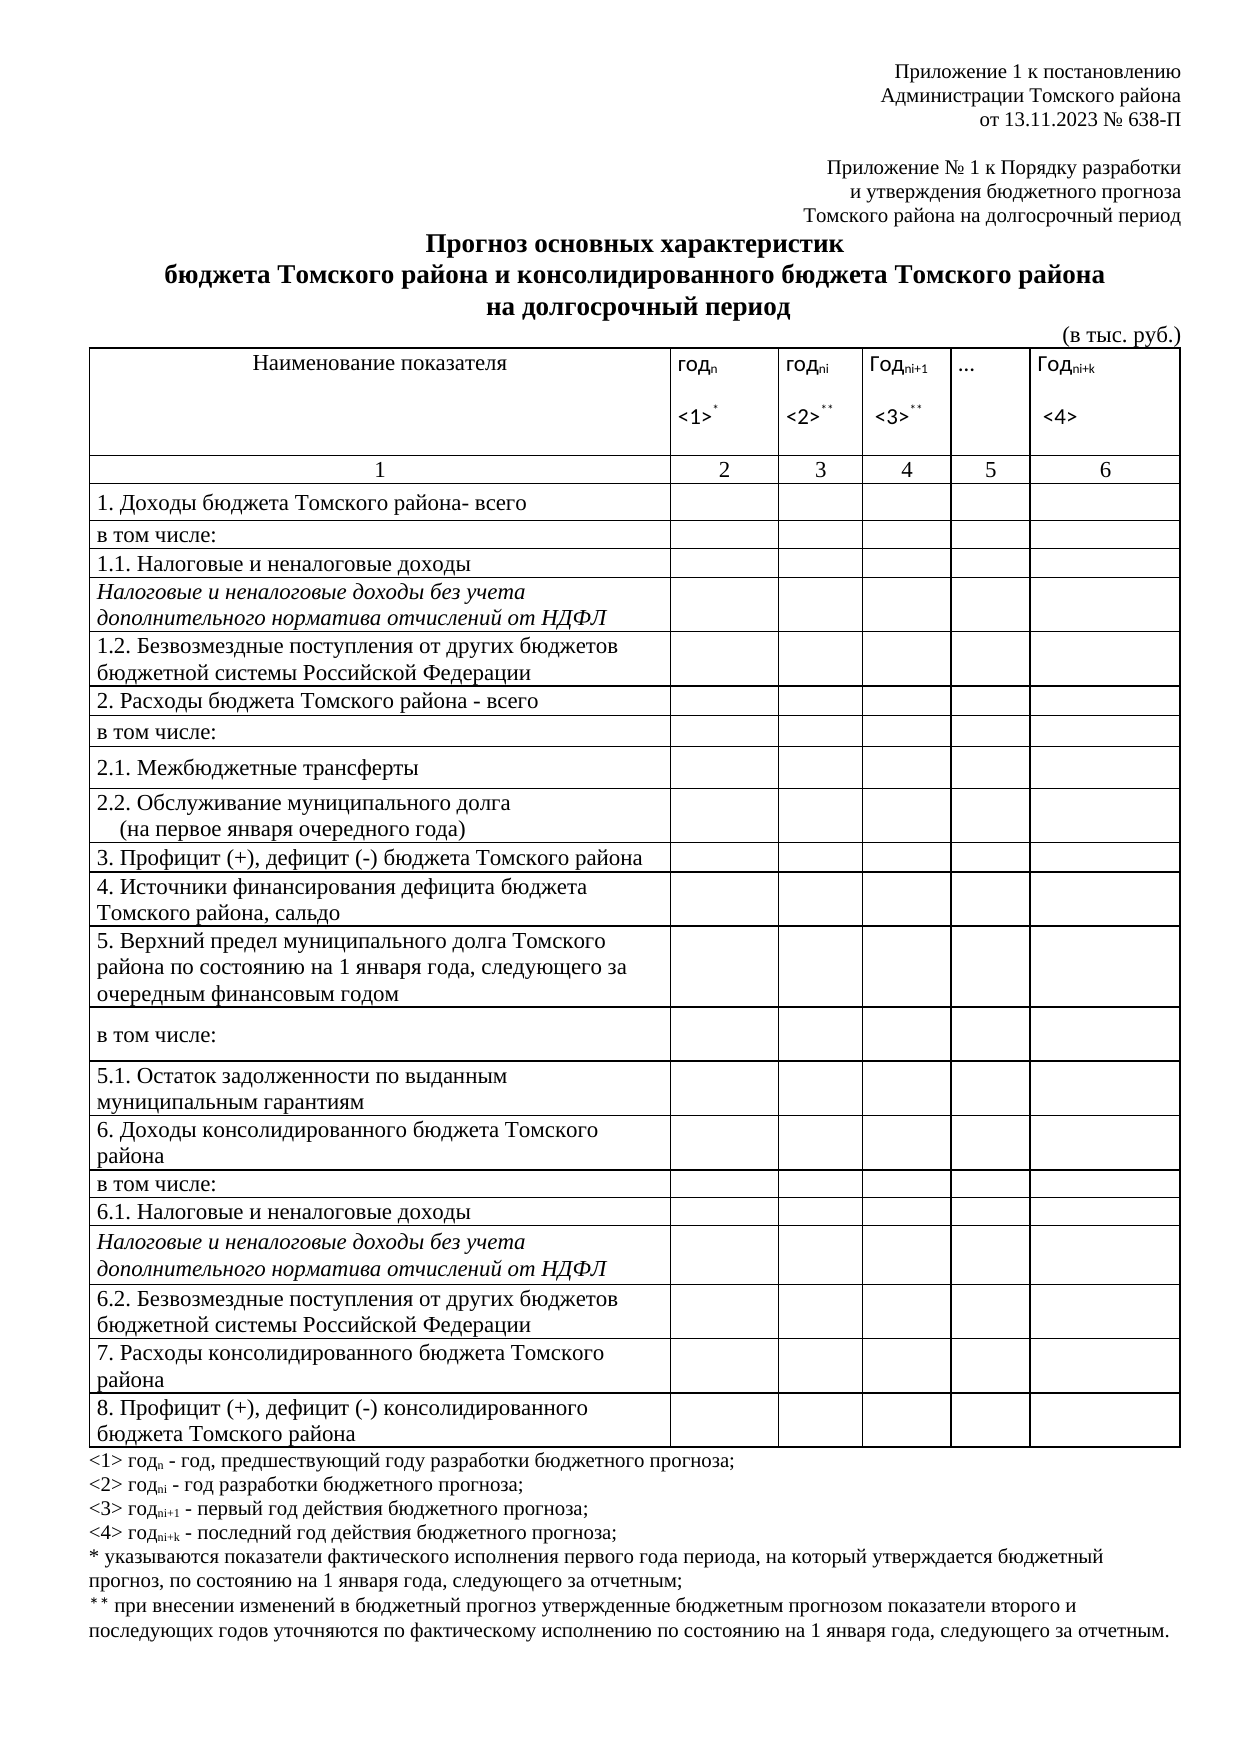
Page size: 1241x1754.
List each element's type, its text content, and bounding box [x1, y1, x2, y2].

table_cell [671, 1062, 778, 1114]
table_cell [671, 1394, 778, 1446]
table_cell [1031, 484, 1179, 519]
table_cell [779, 1198, 862, 1225]
text <3> годni+1 - первый год действия бюджетного прогноза; [89, 1496, 1181, 1520]
table_cell [779, 747, 862, 788]
table_cell [952, 927, 1029, 1006]
table_cell 4. Источники финансирования дефицита бюджета Томского района, сальдо [90, 873, 670, 925]
table_cell [952, 1285, 1029, 1338]
table_cell [671, 789, 778, 842]
table_cell 6. Доходы консолидированного бюджета Томского района [90, 1116, 670, 1169]
table_cell [1031, 1008, 1179, 1060]
table_cell в том числе: [90, 521, 670, 547]
text и утверждения бюджетного прогноза [89, 179, 1181, 203]
table_cell [863, 747, 950, 788]
table_cell [671, 1226, 778, 1283]
table_header Годni+1 <3>** [863, 349, 950, 454]
table_cell [952, 687, 1029, 715]
text Томского района на долгосрочный период [89, 203, 1181, 227]
table_cell 1.1. Налоговые и неналоговые доходы [90, 549, 670, 577]
table_cell [1031, 1198, 1179, 1225]
table_cell [779, 843, 862, 871]
table_cell 2. Расходы бюджета Томского района - всего [90, 687, 670, 715]
table_cell [863, 1062, 950, 1114]
table_cell [1031, 632, 1179, 685]
table_cell [952, 632, 1029, 685]
table_cell [671, 484, 778, 519]
table_cell [863, 716, 950, 746]
table_cell [863, 521, 950, 547]
table_cell [952, 1062, 1029, 1114]
table_cell [863, 578, 950, 631]
table_cell 1 [90, 456, 670, 482]
table_cell [1031, 843, 1179, 871]
table_cell [863, 549, 950, 577]
table_cell [863, 873, 950, 925]
table_cell Налоговые и неналоговые доходы без учета дополнительного норматива отчислений от НДФЛ [90, 578, 670, 631]
table_cell [779, 1116, 862, 1169]
table_cell [1031, 1171, 1179, 1197]
table_cell [1031, 1339, 1179, 1392]
table_cell [863, 1198, 950, 1225]
table_cell [952, 747, 1029, 788]
table_cell 1. Доходы бюджета Томского района- всего [90, 484, 670, 519]
table_cell в том числе: [90, 1008, 670, 1060]
table_cell [952, 873, 1029, 925]
text Приложение 1 к постановлению [89, 59, 1181, 83]
table_cell [1031, 927, 1179, 1006]
table_cell [779, 789, 862, 842]
table_cell [863, 789, 950, 842]
table_cell [779, 632, 862, 685]
table_cell [863, 1171, 950, 1197]
table_cell 2.2. Обслуживание муниципального долга (на первое января очередного года) [90, 789, 670, 842]
table_cell Налоговые и неналоговые доходы без учета дополнительного норматива отчислений от НДФЛ [90, 1226, 670, 1283]
table_cell [1031, 873, 1179, 925]
table_cell [779, 1394, 862, 1446]
table_cell [952, 1116, 1029, 1169]
table_cell [1031, 549, 1179, 577]
table_cell [671, 1171, 778, 1197]
table_cell [1031, 1116, 1179, 1169]
table_cell [863, 484, 950, 519]
table_cell в том числе: [90, 1171, 670, 1197]
table_header Годni+k <4> [1031, 349, 1179, 454]
text Приложение № 1 к Порядку разработки [89, 155, 1181, 179]
table_cell [671, 632, 778, 685]
table_cell [671, 927, 778, 1006]
table_cell [863, 1226, 950, 1283]
table_cell [671, 716, 778, 746]
table_cell [779, 484, 862, 519]
table_cell [1031, 1226, 1179, 1283]
table_header Наименование показателя [90, 349, 670, 454]
table_cell [952, 1226, 1029, 1283]
text бюджета Томского района и консолидированного бюджета Томского района [89, 259, 1181, 290]
table_cell [671, 747, 778, 788]
table_cell [779, 578, 862, 631]
text <2> годni - год разработки бюджетного прогноза; [89, 1472, 1181, 1496]
table_cell [863, 632, 950, 685]
table_cell [952, 521, 1029, 547]
table_cell [779, 549, 862, 577]
text <4> годni+k - последний год действия бюджетного прогноза; [89, 1520, 1181, 1544]
table_cell [952, 843, 1029, 871]
table_cell [779, 927, 862, 1006]
text от 13.11.2023 № 638-П [89, 107, 1181, 131]
text на долгосрочный период [89, 290, 1181, 321]
table_cell [952, 1198, 1029, 1225]
text Администрации Томского района [89, 83, 1181, 107]
table_cell [671, 549, 778, 577]
table_cell [863, 1394, 950, 1446]
table_cell [671, 1008, 778, 1060]
table_cell [952, 578, 1029, 631]
table_cell [1031, 578, 1179, 631]
text (в тыс. руб.) [89, 321, 1181, 347]
table_cell 3. Профицит (+), дефицит (-) бюджета Томского района [90, 843, 670, 871]
table_cell [863, 1285, 950, 1338]
table_cell [863, 843, 950, 871]
table_cell [952, 1394, 1029, 1446]
table_cell [779, 687, 862, 715]
table_cell [671, 873, 778, 925]
table_cell в том числе: [90, 716, 670, 746]
table_cell 4 [863, 456, 950, 482]
table_cell [779, 873, 862, 925]
table_cell [863, 927, 950, 1006]
table_cell [671, 1339, 778, 1392]
table_cell [1031, 1394, 1179, 1446]
table_cell 1.2. Безвозмездные поступления от других бюджетов бюджетной системы Российской Федерации [90, 632, 670, 685]
text ** при внесении изменений в бюджетный прогноз утвержденные бюджетным прогнозом показатели второго и последующих годов уточняются по фактическому исполнению по состоянию на 1 января года, следующего за отчетным. [89, 1592, 1181, 1642]
table_cell [863, 1339, 950, 1392]
table_cell [671, 843, 778, 871]
text <1> годn - год, предшествующий году разработки бюджетного прогноза; [89, 1448, 1181, 1472]
table_cell [779, 521, 862, 547]
table_cell [1031, 789, 1179, 842]
text * указываются показатели фактического исполнения первого года периода, на который утверждается бюджетный прогноз, по состоянию на 1 января года, следующего за отчетным; [89, 1544, 1181, 1592]
table_cell [1031, 521, 1179, 547]
table_cell [671, 1116, 778, 1169]
text Прогноз основных характеристик [89, 227, 1181, 259]
table_cell [1031, 747, 1179, 788]
table_header годn <1>* [671, 349, 778, 454]
table_cell [1031, 1285, 1179, 1338]
table_header годni <2>** [779, 349, 862, 454]
table_cell [779, 1171, 862, 1197]
table_cell [779, 1008, 862, 1060]
table_cell 5 [952, 456, 1029, 482]
table_cell [671, 521, 778, 547]
table_cell 2.1. Межбюджетные трансферты [90, 747, 670, 788]
table_cell [671, 1285, 778, 1338]
table_cell [863, 1008, 950, 1060]
table_cell [1031, 716, 1179, 746]
table_header … [952, 349, 1029, 454]
table_cell [952, 716, 1029, 746]
table_cell 5. Верхний предел муниципального долга Томского района по состоянию на 1 января года, следующего за очередным финансовым годом [90, 927, 670, 1006]
table_cell [952, 1008, 1029, 1060]
table_cell [952, 789, 1029, 842]
table_cell [952, 549, 1029, 577]
table_cell [952, 484, 1029, 519]
table_cell [779, 716, 862, 746]
table_cell 8. Профицит (+), дефицит (-) консолидированного бюджета Томского района [90, 1394, 670, 1446]
table_cell [1031, 1062, 1179, 1114]
table_cell [779, 1339, 862, 1392]
table_cell 6.1. Налоговые и неналоговые доходы [90, 1198, 670, 1225]
table_cell [671, 578, 778, 631]
table_cell 6.2. Безвозмездные поступления от других бюджетов бюджетной системы Российской Федерации [90, 1285, 670, 1338]
table_cell [671, 1198, 778, 1225]
table_cell 2 [671, 456, 778, 482]
table_cell 3 [779, 456, 862, 482]
table_cell [779, 1285, 862, 1338]
table_cell [952, 1171, 1029, 1197]
table_cell [779, 1062, 862, 1114]
table_cell 5.1. Остаток задолженности по выданным муниципальным гарантиям [90, 1062, 670, 1114]
table_cell [779, 1226, 862, 1283]
table_cell [671, 687, 778, 715]
table_cell 7. Расходы консолидированного бюджета Томского района [90, 1339, 670, 1392]
table_cell [863, 687, 950, 715]
table_cell [952, 1339, 1029, 1392]
table_cell [863, 1116, 950, 1169]
table_cell [1031, 687, 1179, 715]
table_cell 6 [1031, 456, 1179, 482]
